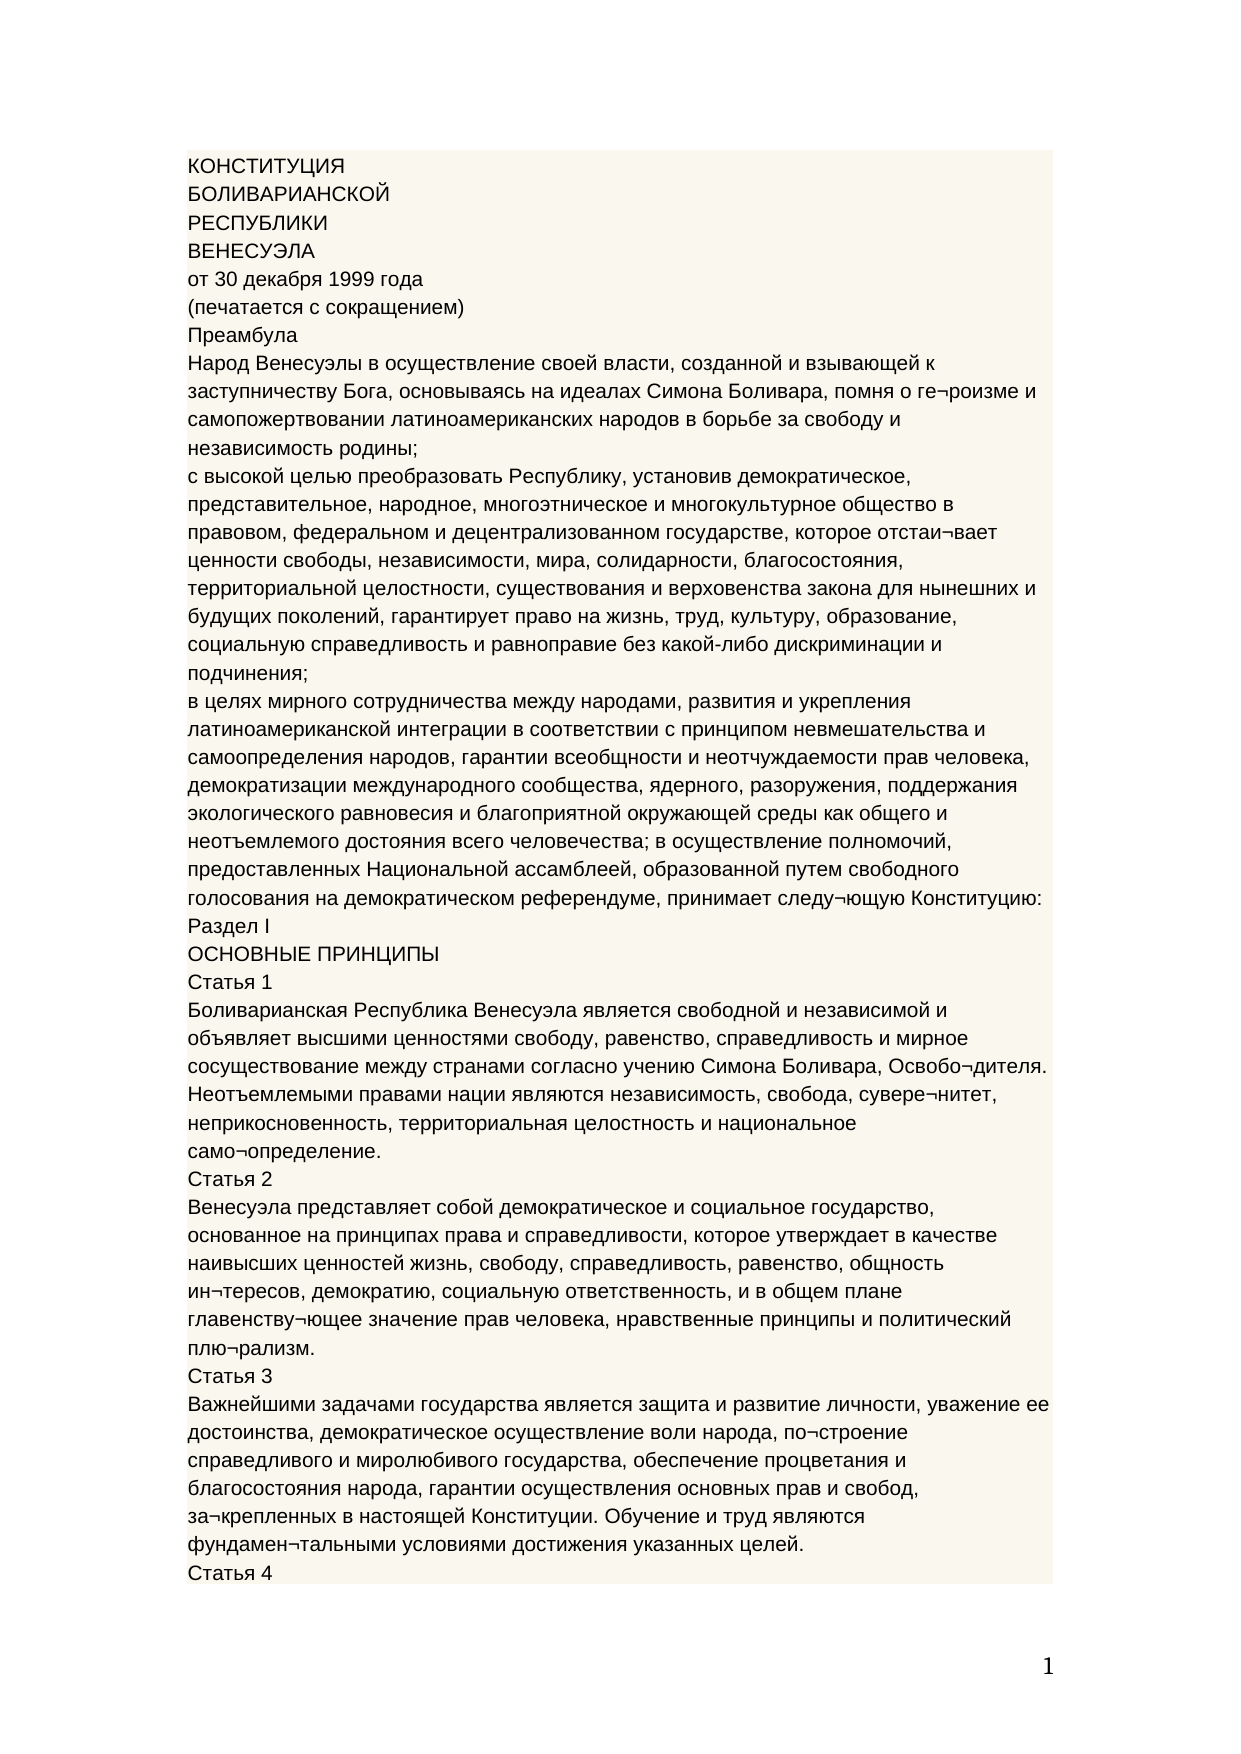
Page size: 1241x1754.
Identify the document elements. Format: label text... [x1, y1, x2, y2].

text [187, 319, 1053, 1584]
text КОНСТИТУЦИЯ БОЛИВАРИАНСКОЙ РЕСПУБЛИКИ ВЕНЕСУЭЛА от 30 декабря 1999 года [187, 150, 1053, 291]
text (печатается с сокращением) [187, 291, 1053, 319]
